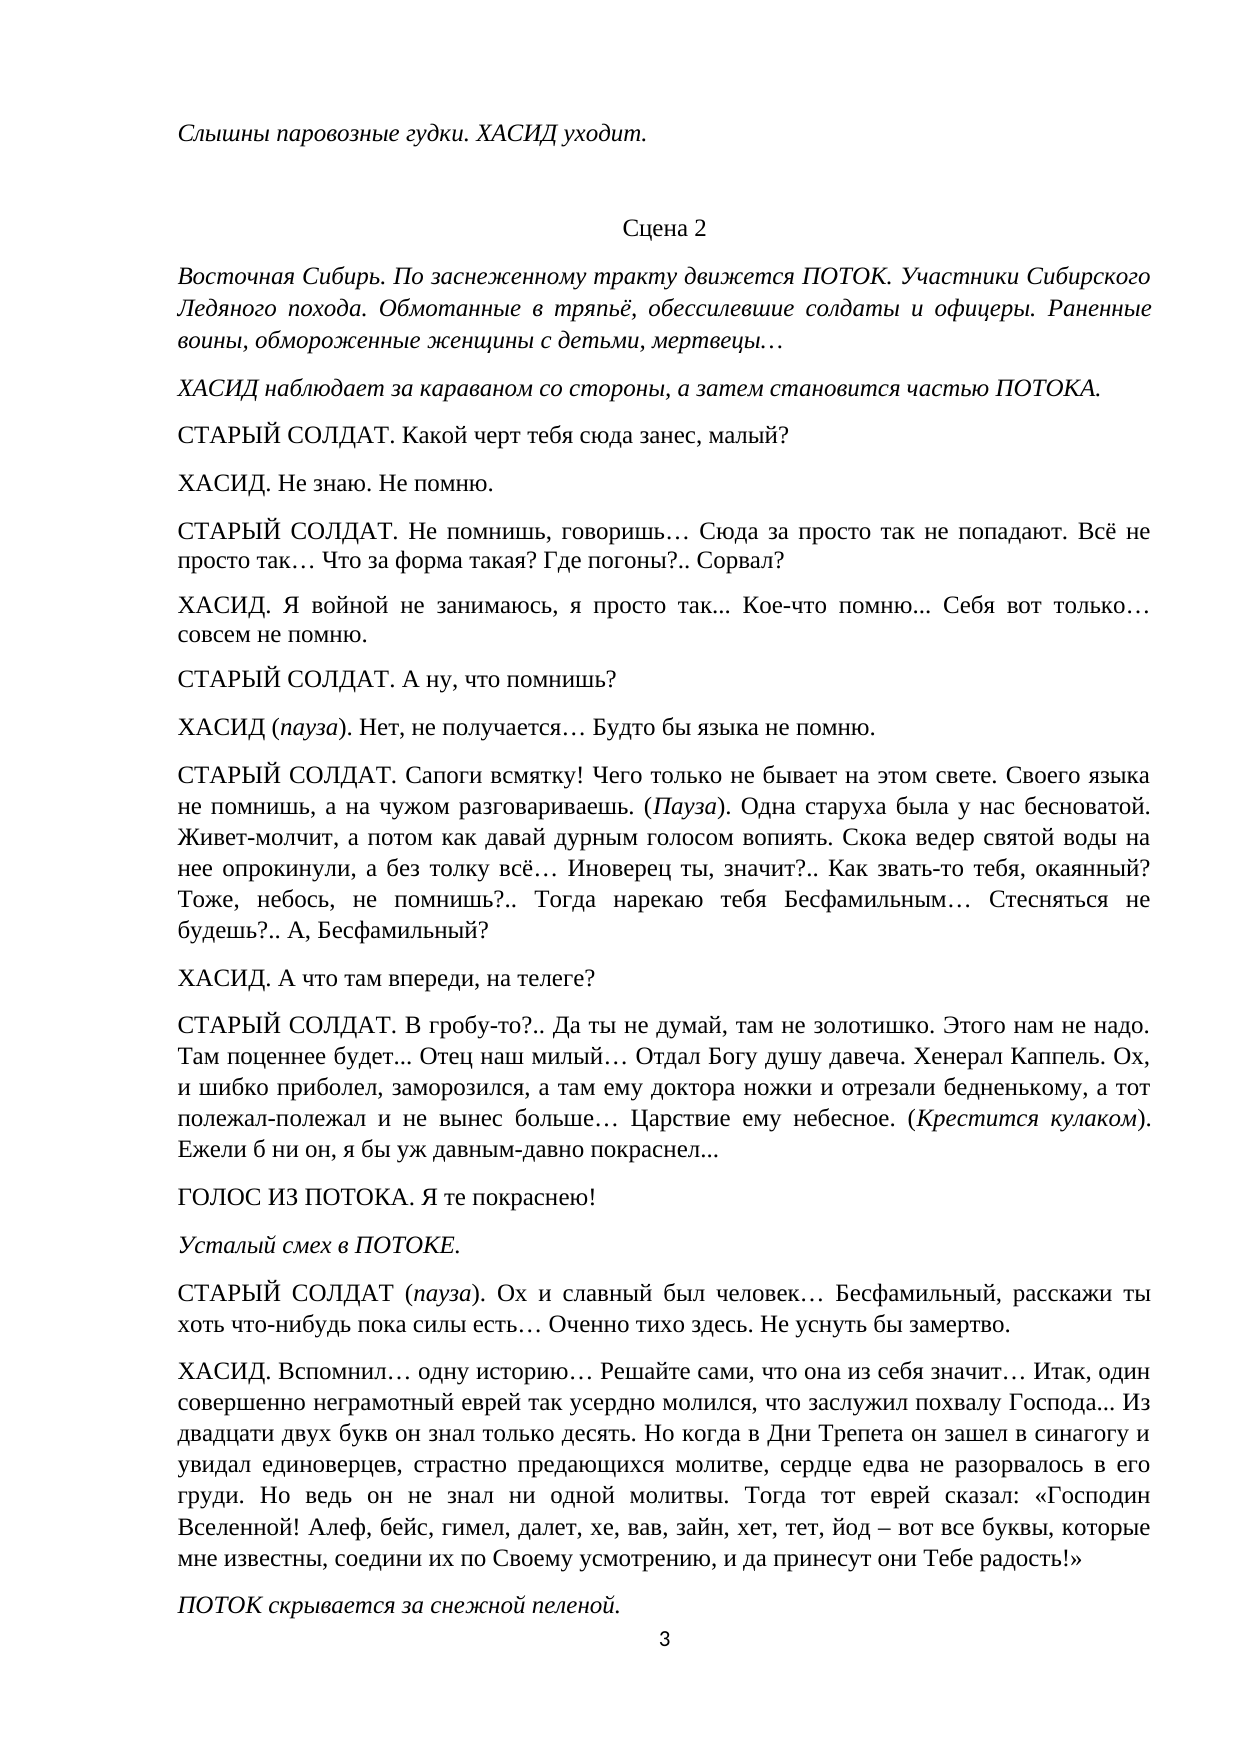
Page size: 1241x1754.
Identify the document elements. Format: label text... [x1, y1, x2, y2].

text СТАРЫЙ СОЛДАТ. А ну, что помнишь? [177, 664, 1152, 693]
text Усталый смех в ПОТОКЕ. [177, 1230, 1152, 1259]
text ХАСИД. Вспомнил… одну историю… Решайте сами, что она из себя значит… Итак, один совершенно неграмотный еврей так усердно молился, что заслужил похвалу Господа... Из двадцати двух букв он знал только десять. Но когда в Дни Трепета он зашел в синагогу и увидал единоверцев, страстно предающихся молитве, сердце едва не разорвалось в его груди. Но ведь он не знал ни одной молитвы. Тогда тот еврей сказал: «Господин Вселенной! Алеф, бейс, гимел, далет, хе, вав, зайн, хет, тет, йод – вот все буквы, которые мне известны, соедини их по Своему усмотрению, и да принесут они Тебе радость!» [177, 1356, 1152, 1571]
text СТАРЫЙ СОЛДАТ. Сапоги всмятку! Чего только не бывает на этом свете. Своего языка не помнишь, а на чужом разговариваешь. (Пауза). Одна старуха была у нас бесноватой. Живет-молчит, а потом как давай дурным голосом вопиять. Скока ведер святой воды на нее опрокинули, а без толку всё… Иноверец ты, значит?.. Как звать-то тебя, окаянный? Тоже, небось, не помнишь?.. Тогда нарекаю тебя Бесфамильным… Стесняться не будешь?.. А, Бесфамильный? [177, 760, 1152, 944]
text Слышны паровозные гудки. ХАСИД уходит. [177, 118, 1152, 147]
text Сцена 2 [177, 213, 1152, 242]
text ХАСИД наблюдает за караваном со стороны, а затем становится частью ПОТОКА. [177, 373, 1152, 402]
text СТАРЫЙ СОЛДАТ. В гробу-то?.. Да ты не думай, там не золотишко. Этого нам не надо. Там поценнее будет... Отец наш милый… Отдал Богу душу давеча. Хенерал Каппель. Ох, и шибко приболел, заморозился, а там ему доктора ножки и отрезали бедненькому, а тот полежал-полежал и не вынес больше… Царствие ему небесное. (Крестится кулаком). Ежели б ни он, я бы уж давным-давно покраснел... [177, 1010, 1152, 1163]
text ХАСИД (пауза). Нет, не получается… Будто бы языка не помню. [177, 712, 1152, 741]
text ХАСИД. Не знаю. Не помню. [177, 468, 1152, 497]
text Восточная Сибирь. По заснеженному тракту движется ПОТОК. Участники Сибирского Ледяного похода. Обмотанные в тряпьё, обессилевшие солдаты и офицеры. Раненные воины, обмороженные женщины с детьми, мертвецы… [177, 261, 1152, 354]
text ПОТОК скрывается за снежной пеленой. [177, 1590, 1152, 1619]
text СТАРЫЙ СОЛДАТ. Какой черт тебя сюда занес, малый? [177, 421, 1152, 449]
text ХАСИД. Я войной не занимаюсь, я просто так... Кое-что помню... Себя вот только… совсем не помню. [177, 590, 1152, 648]
text СТАРЫЙ СОЛДАТ (пауза). Ох и славный был человек… Бесфамильный, расскажи ты хоть что-нибудь пока силы есть… Оченно тихо здесь. Не уснуть бы замертво. [177, 1278, 1152, 1337]
text ХАСИД. А что там впереди, на телеге? [177, 963, 1152, 991]
text ГОЛОС ИЗ ПОТОКА. Я те покраснею! [177, 1182, 1152, 1211]
text СТАРЫЙ СОЛДАТ. Не помнишь, говоришь… Сюда за просто так не попадают. Всё не просто так… Что за форма такая? Где погоны?.. Сорвал? [177, 516, 1152, 573]
